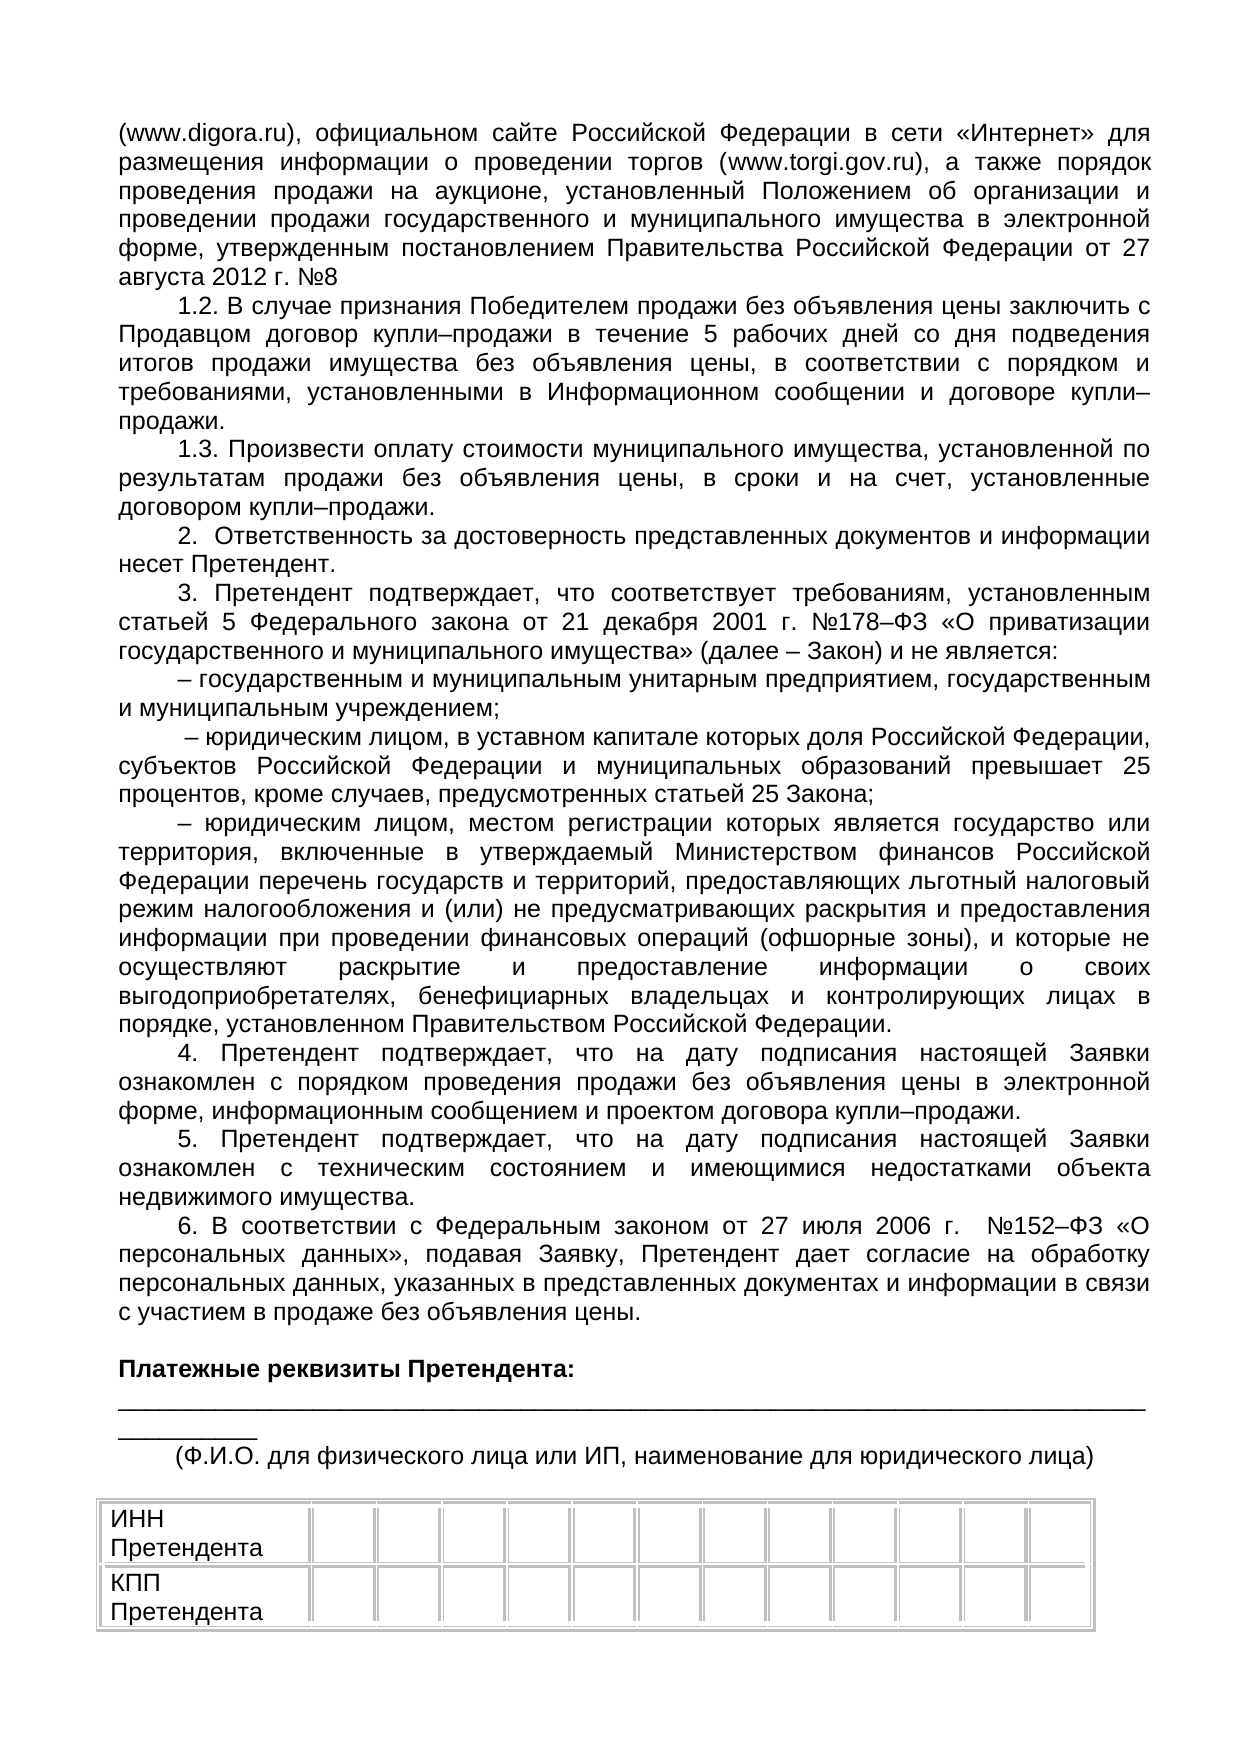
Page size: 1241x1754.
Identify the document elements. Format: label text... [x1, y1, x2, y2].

table_header [702, 1500, 767, 1562]
table_cell [311, 1562, 376, 1626]
table_cell [962, 1562, 1027, 1626]
table_header [897, 1500, 962, 1562]
table_cell [897, 1562, 962, 1626]
table_header [506, 1500, 571, 1562]
table_cell [506, 1562, 571, 1626]
text – юридическим лицом, в уставном капитале которых доля Российской Федерации, субъектов Российской Федерации и муниципальных образований превышает 25 процентов, кроме случаев, предусмотренных статьей 25 Закона; [118, 722, 1152, 808]
text 1.2. В случае признания Победителем продажи без объявления цены заключить с Продавцом договор купли–продажи в течение 5 рабочих дней со дня подведения итогов продажи имущества без объявления цены, в соответствии с порядком и требованиями, установленными в Информационном сообщении и договоре купли–продажи. [118, 291, 1152, 434]
text 5. Претендент подтверждает, что на дату подписания настоящей Заявки ознакомлен с техническим состоянием и имеющимися недостатками объекта недвижимого имущества. [118, 1124, 1152, 1211]
text – юридическим лицом, местом регистрации которых является государство или территория, включенные в утверждаемый Министерством финансов Российской Федерации перечень государств и территорий, предоставляющих льготный налоговый режим налогообложения и (или) не предусматривающих раскрытия и предоставления информации при проведении финансовых операций (офшорные зоны), и которые не осуществляют раскрытие и предоставление информации о своих выгодоприобретателях, бенефициарных владельцах и контролирующих лицах в порядке, установленном Правительством Российской Федерации. [118, 808, 1152, 1038]
table_cell [702, 1562, 767, 1626]
text Платежные реквизиты Претендента: [118, 1354, 1152, 1383]
table_cell [1028, 1562, 1093, 1626]
text 6. В соответствии с Федеральным законом от 27 июля 2006 г. №152–ФЗ «О персональных данных», подавая Заявку, Претендент дает согласие на обработку персональных данных, указанных в представленных документах и информации в связи с участием в продаже без объявления цены. [118, 1211, 1152, 1326]
text 1.3. Произвести оплату стоимости муниципального имущества, установленной по результатам продажи без объявления цены, в сроки и на счет, установленные договором купли–продажи. [118, 434, 1152, 521]
table_header [962, 1500, 1027, 1562]
table_cell [376, 1562, 441, 1626]
table_cell КПП Претендента [99, 1562, 311, 1626]
text 2. Ответственность за достоверность представленных документов и информации несет Претендент. [118, 521, 1152, 578]
table_header ИНН Претендента [102, 1504, 311, 1562]
table_cell [767, 1562, 832, 1626]
table_header [1028, 1500, 1093, 1562]
table_header [636, 1500, 702, 1562]
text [118, 118, 1152, 291]
text 4. Претендент подтверждает, что на дату подписания настоящей Заявки ознакомлен с порядком проведения продажи без объявления цены в электронной форме, информационным сообщением и проектом договора купли–продажи. [118, 1038, 1152, 1124]
table_header [441, 1500, 506, 1562]
table_cell [832, 1562, 897, 1626]
table_cell [636, 1562, 702, 1626]
text – государственным и муниципальным унитарным предприятием, государственным и муниципальным учреждением; [118, 664, 1152, 722]
text (Ф.И.О. для физического лица или ИП, наименование для юридического лица) [118, 1441, 1152, 1469]
table_header [767, 1500, 832, 1562]
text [118, 1383, 1152, 1441]
table_header [311, 1500, 376, 1562]
table_cell [441, 1562, 506, 1626]
table_header [571, 1500, 636, 1562]
table_cell [571, 1562, 636, 1626]
text 3. Претендент подтверждает, что соответствует требованиям, установленным статьей 5 Федерального закона от 21 декабря 2001 г. №178–ФЗ «О приватизации государственного и муниципального имущества» (далее – Закон) и не является: [118, 578, 1152, 664]
table_header [376, 1500, 441, 1562]
table_header [832, 1500, 897, 1562]
